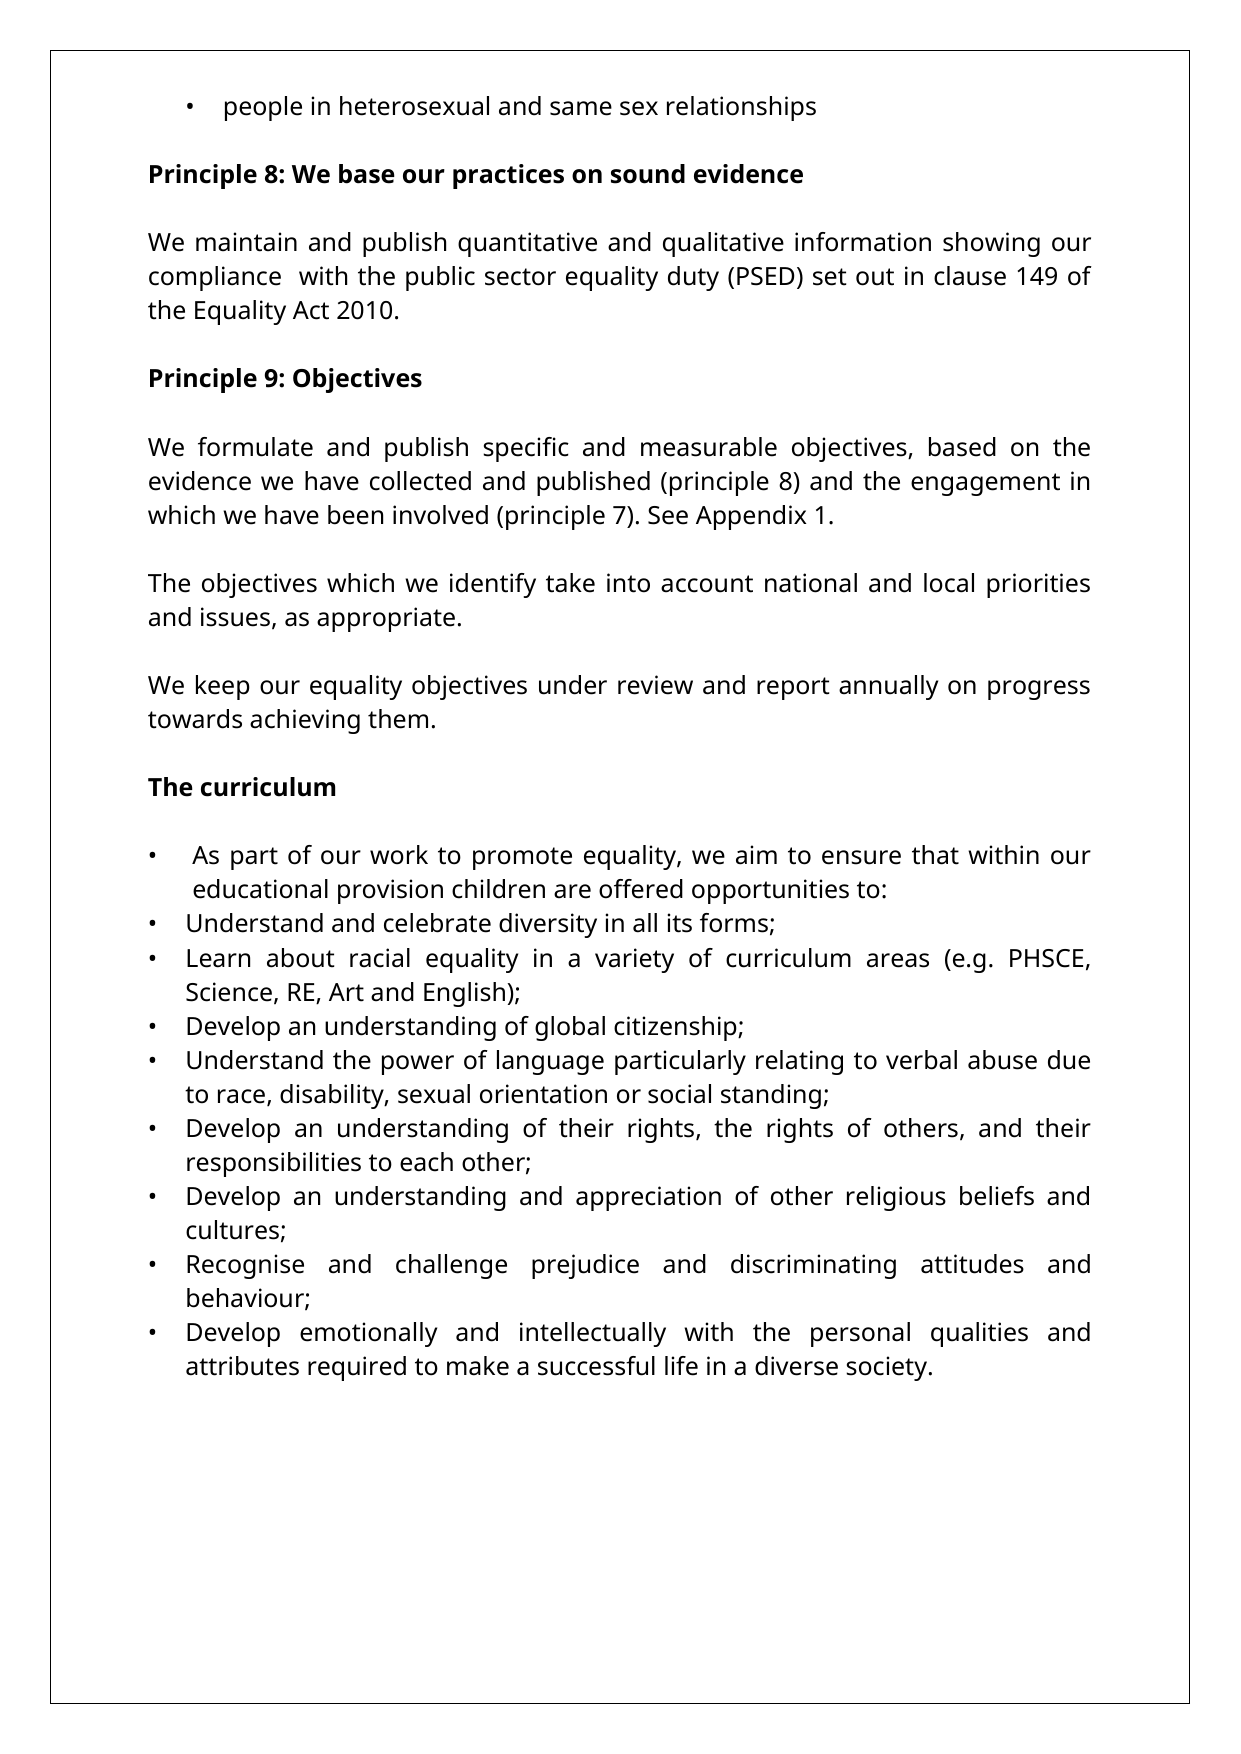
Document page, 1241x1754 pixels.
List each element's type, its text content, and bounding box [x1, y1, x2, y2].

list Understand and celebrate diversity in all its forms; [148, 906, 1093, 940]
list Develop an understanding and appreciation of other religious beliefs and cultures; [148, 1179, 1093, 1247]
text Principle 9: Objectives [148, 361, 1093, 395]
list Develop emotionally and intellectually with the personal qualities and attributes required to make a successful life in a diverse society. [148, 1315, 1093, 1383]
text We formulate and publish specific and measurable objectives, based on the evidence we have collected and published (principle 8) and the engagement in which we have been involved (principle 7). See Appendix 1. [148, 429, 1093, 531]
list As part of our work to promote equality, we aim to ensure that within our educational provision children are offered opportunities to: [148, 838, 1093, 906]
text Principle 8: We base our practices on sound evidence [148, 157, 1093, 191]
text The curriculum [148, 770, 1093, 804]
list Learn about racial equality in a variety of curriculum areas (e.g. PHSCE, Science, RE, Art and English); [148, 940, 1093, 1008]
list people in heterosexual and same sex relationships [185, 89, 1093, 123]
text We keep our equality objectives under review and report annually on progress towards achieving them. [148, 668, 1093, 736]
list Recognise and challenge prejudice and discriminating attitudes and behaviour; [148, 1247, 1093, 1315]
list Develop an understanding of their rights, the rights of others, and their responsibilities to each other; [148, 1111, 1093, 1179]
text The objectives which we identify take into account national and local priorities and issues, as appropriate. [148, 566, 1093, 634]
list Understand the power of language particularly relating to verbal abuse due to race, disability, sexual orientation or social standing; [148, 1042, 1093, 1111]
list Develop an understanding of global citizenship; [148, 1008, 1093, 1042]
text We maintain and publish quantitative and qualitative information showing our compliance with the public sector equality duty (PSED) set out in clause 149 of the Equality Act 2010. [148, 225, 1093, 327]
